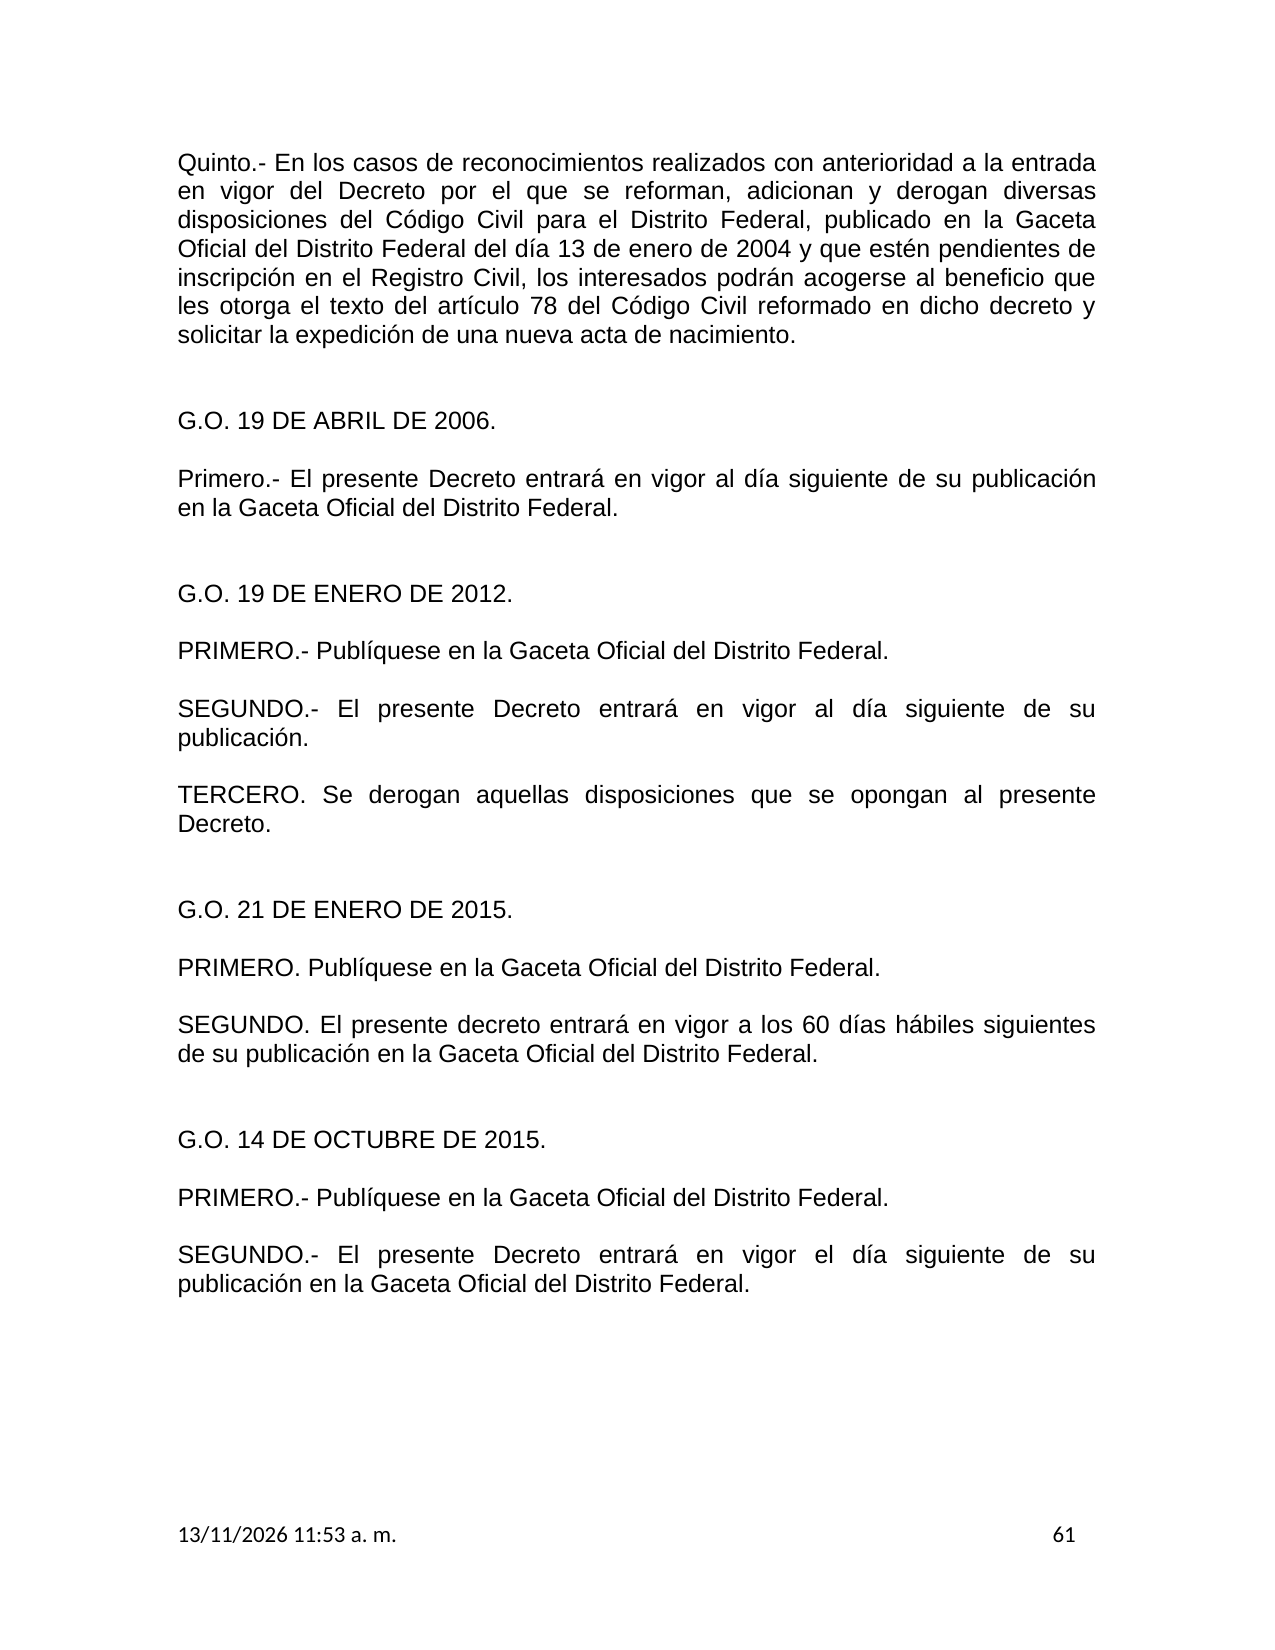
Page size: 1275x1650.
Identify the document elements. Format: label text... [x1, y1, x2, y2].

text G.O. 14 DE OCTUBRE DE 2015. [177, 1125, 1098, 1154]
text PRIMERO.- Publíquese en la Gaceta Oficial del Distrito Federal. [177, 1183, 1098, 1211]
text Primero.- El presente Decreto entrará en vigor al día siguiente de su publicación en la Gaceta Oficial del Distrito Federal. [177, 464, 1098, 521]
text SEGUNDO.- El presente Decreto entrará en vigor el día siguiente de su publicación en la Gaceta Oficial del Distrito Federal. [177, 1240, 1098, 1298]
text G.O. 21 DE ENERO DE 2015. [177, 895, 1098, 924]
text PRIMERO.- Publíquese en la Gaceta Oficial del Distrito Federal. [177, 636, 1098, 665]
text Quinto.- En los casos de reconocimientos realizados con anterioridad a la entrada en vigor del Decreto por el que se reforman, adicionan y derogan diversas disposiciones del Código Civil para el Distrito Federal, publicado en la Gaceta Oficial del Distrito Federal del día 13 de enero de 2004 y que estén pendientes de inscripción en el Registro Civil, los interesados podrán acogerse al beneficio que les otorga el texto del artículo 78 del Código Civil reformado en dicho decreto y solicitar la expedición de una nueva acta de nacimiento. [177, 148, 1098, 349]
text G.O. 19 DE ABRIL DE 2006. [177, 406, 1098, 435]
text G.O. 19 DE ENERO DE 2012. [177, 579, 1098, 608]
text SEGUNDO.- El presente Decreto entrará en vigor al día siguiente de su publicación. [177, 694, 1098, 751]
text TERCERO. Se derogan aquellas disposiciones que se opongan al presente Decreto. [177, 780, 1098, 838]
text PRIMERO. Publíquese en la Gaceta Oficial del Distrito Federal. [177, 953, 1098, 981]
text SEGUNDO. El presente decreto entrará en vigor a los 60 días hábiles siguientes de su publicación en la Gaceta Oficial del Distrito Federal. [177, 1010, 1098, 1068]
